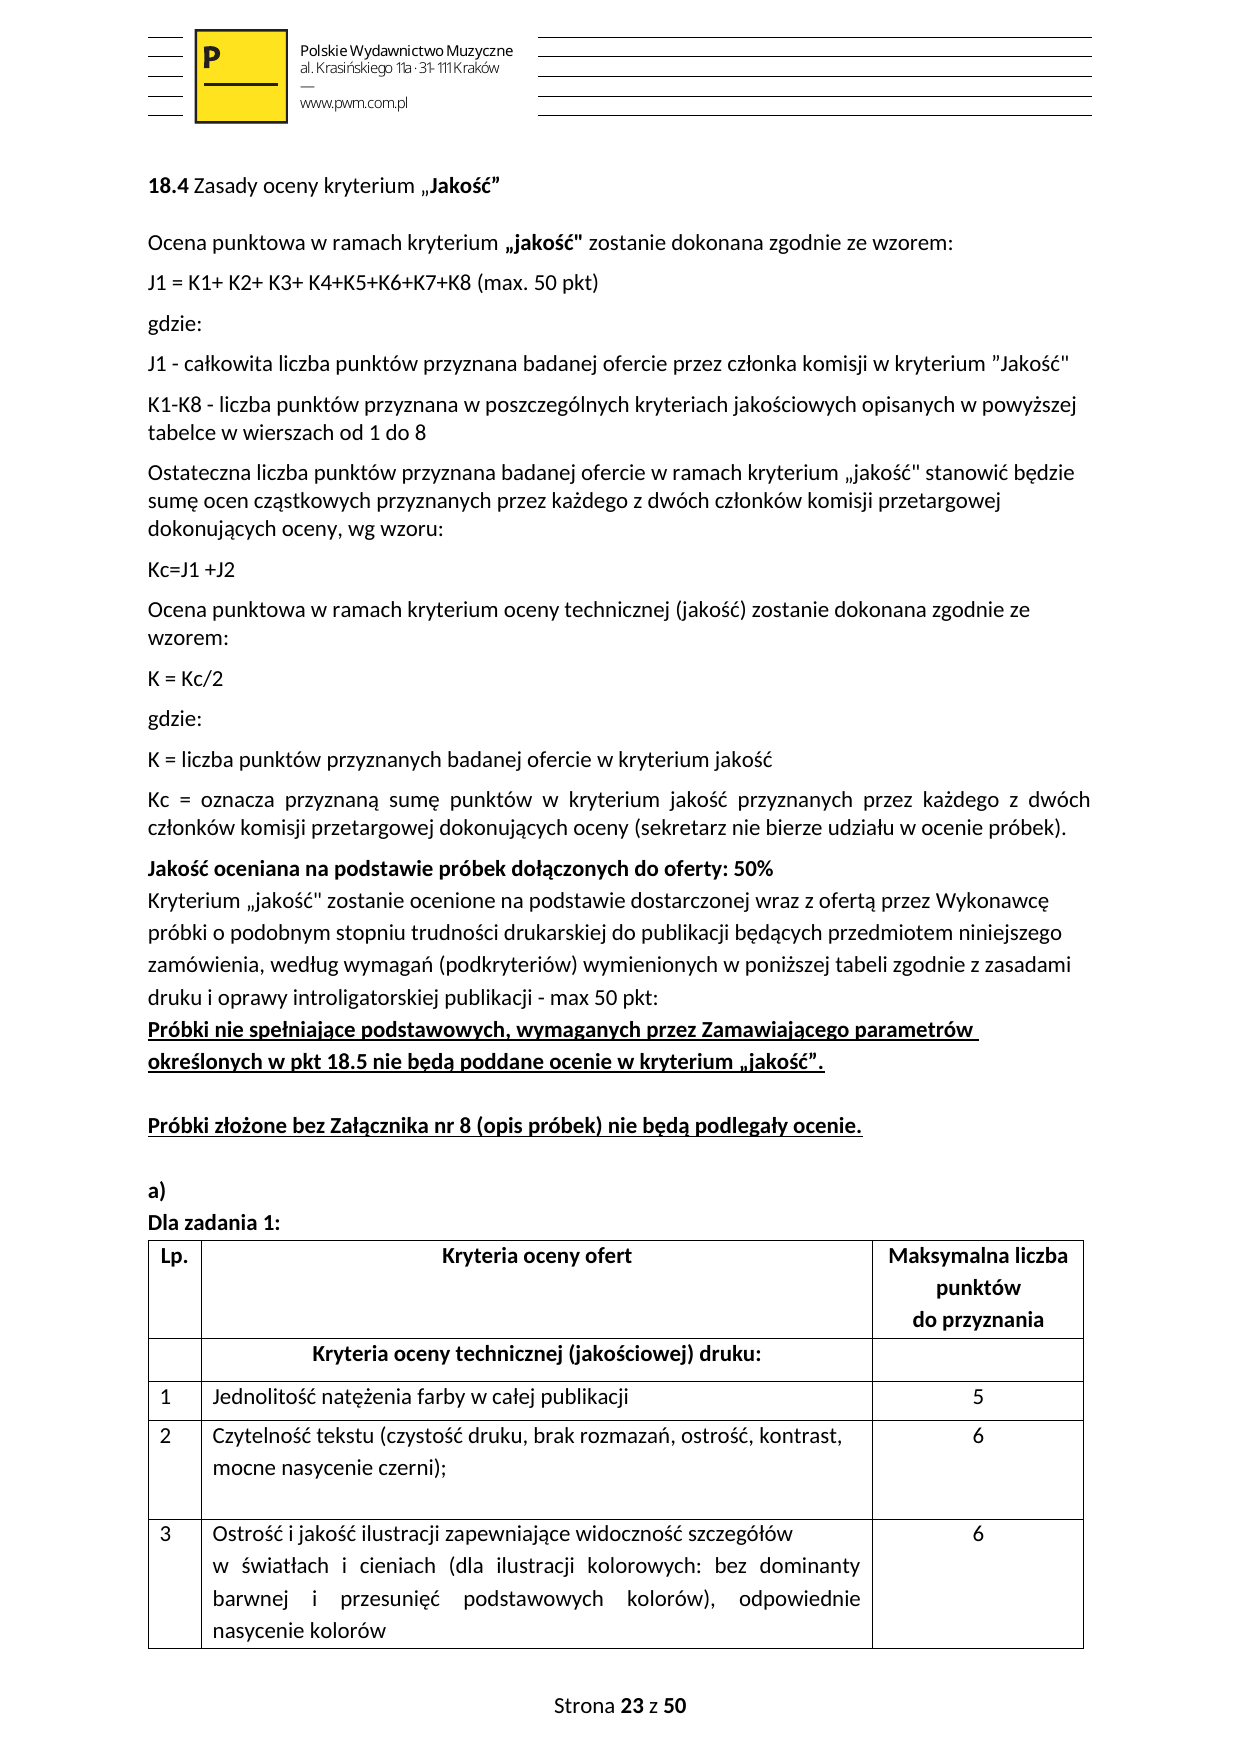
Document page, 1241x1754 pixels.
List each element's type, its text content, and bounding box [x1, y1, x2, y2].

table_cell Kryteria oceny technicznej (jakościowej) druku: [202, 1339, 872, 1381]
table_cell 3 [149, 1520, 201, 1648]
table_header Kryteria oceny ofert [202, 1241, 872, 1338]
table_cell 2 [149, 1421, 201, 1518]
text gdzie: [148, 704, 1093, 732]
text K1-K8 - liczba punktów przyznana w poszczególnych kryteriach jakościowych opisanych w powyższej tabelce w wierszach od 1 do 8 [148, 390, 1093, 446]
text gdzie: [148, 309, 1093, 337]
table_cell 6 [873, 1520, 1083, 1648]
table_header Lp. [149, 1241, 201, 1338]
text Ostateczna liczba punktów przyznana badanej ofercie w ramach kryterium „jakość" stanowić będzie sumę ocen cząstkowych przyznanych przez każdego z dwóch członków komisji przetargowej dokonujących oceny, wg wzoru: [148, 458, 1093, 542]
table_cell 5 [873, 1382, 1083, 1420]
text Kc=J1 +J2 [148, 555, 1093, 583]
text 18.4 Zasady oceny kryterium „Jakość” Ocena punktowa w ramach kryterium „jakość" zostanie dokonana zgodnie ze wzorem: [148, 172, 1093, 256]
text a) Dla zadania 1: [148, 1176, 1093, 1236]
text Ocena punktowa w ramach kryterium oceny technicznej (jakość) zostanie dokonana zgodnie ze wzorem: [148, 595, 1093, 651]
table_cell [873, 1339, 1083, 1381]
table_cell [149, 1339, 201, 1381]
text J1 - całkowita liczba punktów przyznana badanej ofercie przez członka komisji w kryterium ”Jakość" [148, 349, 1093, 377]
text Kc = oznacza przyznaną sumę punktów w kryterium jakość przyznanych przez każdego z dwóch członków komisji przetargowej dokonujących oceny (sekretarz nie bierze udziału w ocenie próbek). [148, 785, 1093, 841]
table_cell 1 [149, 1382, 201, 1420]
text Kryterium „jakość" zostanie ocenione na podstawie dostarczonej wraz z ofertą przez Wykonawcę próbki o podobnym stopniu trudności drukarskiej do publikacji będących przedmiotem niniejszego zamówienia, według wymagań (podkryteriów) wymienionych w poniższej tabeli zgodnie z zasadami druku i oprawy introligatorskiej publikacji - max 50 pkt: [148, 886, 1093, 1011]
text K = liczba punktów przyznanych badanej ofercie w kryterium jakość [148, 745, 1093, 773]
text Próbki nie spełniające podstawowych, wymaganych przez Zamawiającego parametrów określonych w pkt 18.5 nie będą poddane ocenie w kryterium „jakość”. Próbki złożone bez Załącznika nr 8 (opis próbek) nie będą podlegały ocenie. [148, 1015, 1093, 1139]
table_cell Czytelność tekstu (czystość druku, brak rozmazań, ostrość, kontrast, mocne nasycenie czerni); [202, 1421, 872, 1518]
text Jakość oceniana na podstawie próbek dołączonych do oferty: 50% [148, 854, 1093, 882]
text K = Kc/2 [148, 664, 1093, 692]
table_cell 6 [873, 1421, 1083, 1518]
table_cell Jednolitość natężenia farby w całej publikacji [202, 1382, 872, 1420]
text J1 = K1+ K2+ K3+ K4+K5+K6+K7+K8 (max. 50 pkt) [148, 268, 1093, 296]
table_cell Ostrość i jakość ilustracji zapewniające widoczność szczegółów w światłach i cieniach (dla ilustracji kolorowych: bez dominanty barwnej i przesunięć podstawowych kolorów), odpowiednie nasycenie kolorów [202, 1520, 872, 1648]
table_header Maksymalna liczba punktów do przyznania [873, 1241, 1083, 1338]
